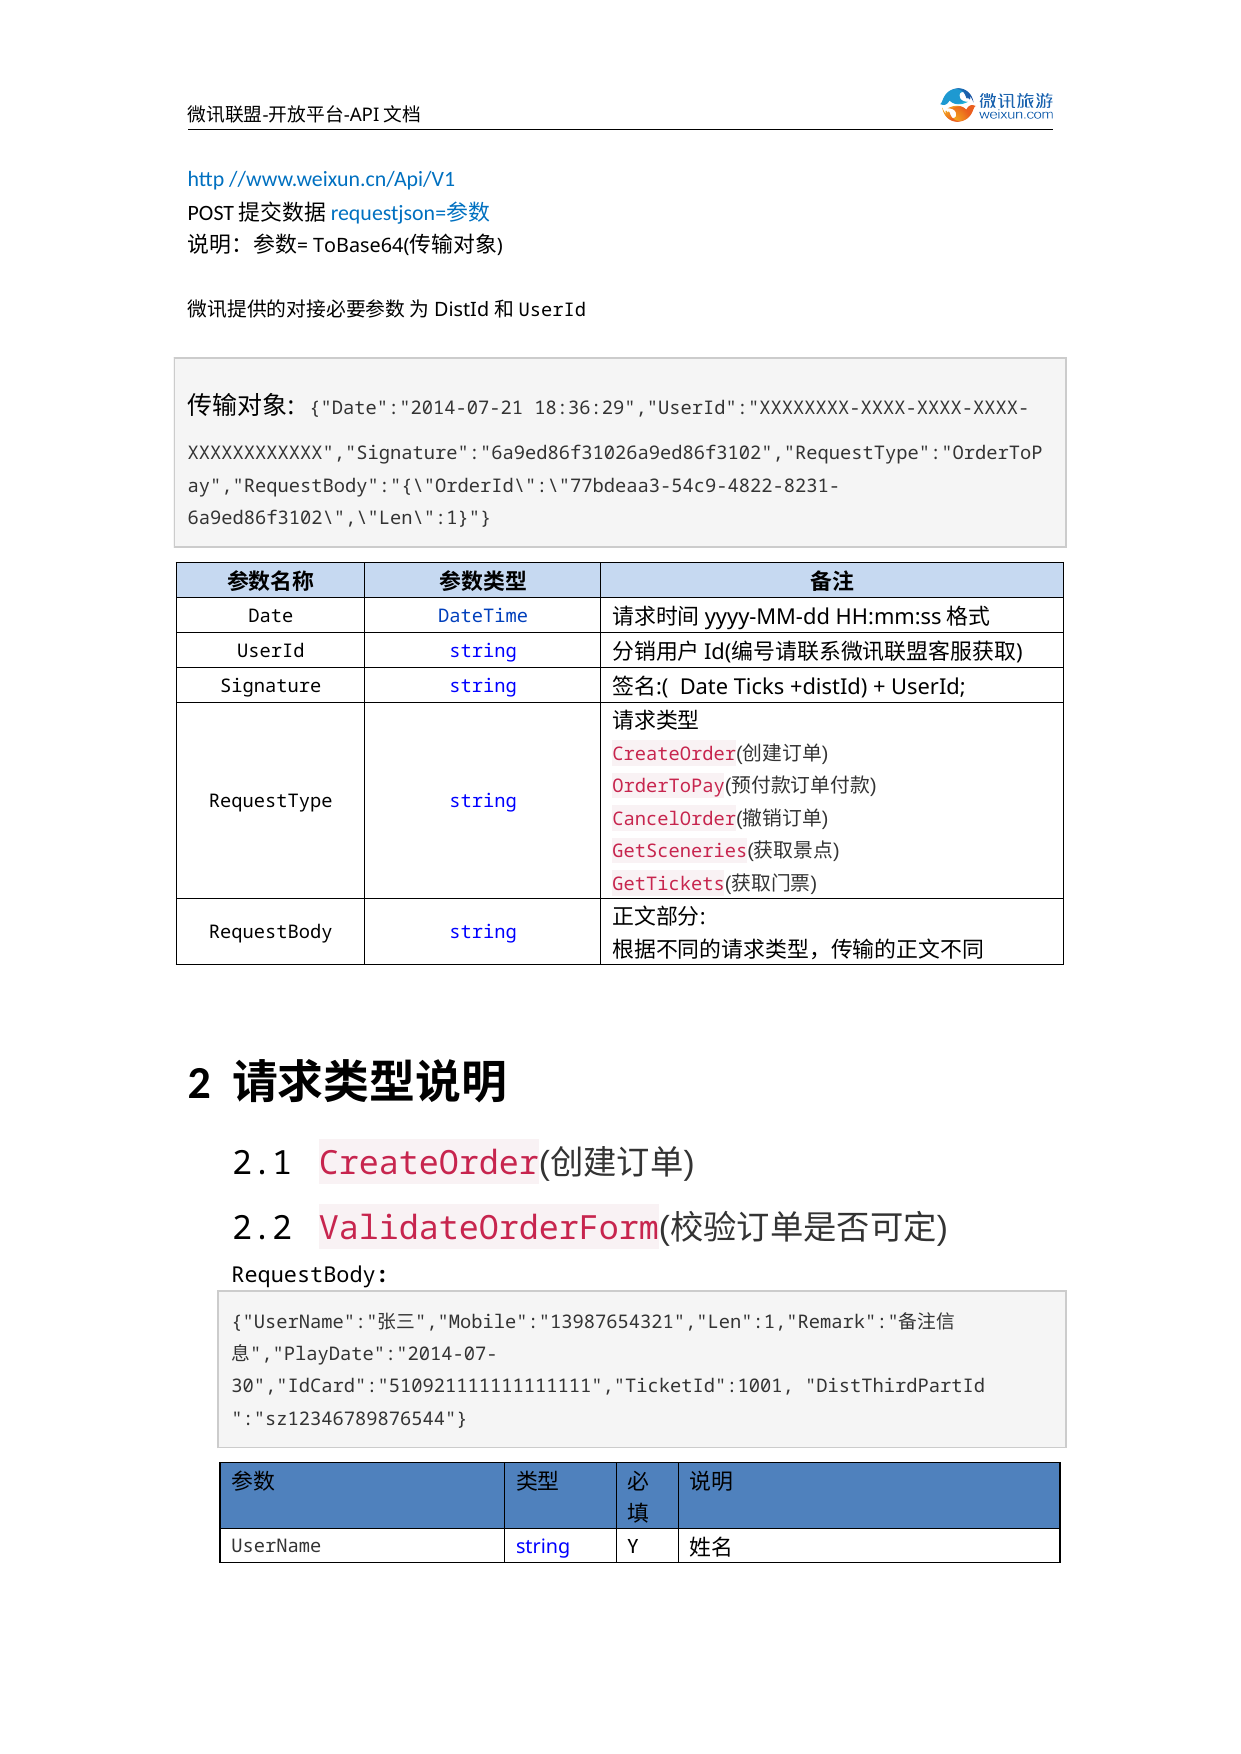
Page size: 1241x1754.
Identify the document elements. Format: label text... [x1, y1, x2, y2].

table_header 参数名称 [177, 563, 364, 597]
text 说明：参数= ToBase64(传输对象) [187, 227, 1053, 259]
table_cell 姓名 [679, 1529, 1059, 1562]
table_cell 正文部分: 根据不同的请求类型，传输的正文不同 [601, 899, 1063, 964]
table_cell string [365, 703, 600, 898]
table_cell 分销用户Id(编号请联系微讯联盟客服获取) [601, 633, 1063, 667]
table_header 必填 [617, 1463, 678, 1528]
table_header 说明 [679, 1463, 1059, 1528]
table_cell Signature [177, 668, 364, 702]
table_cell Y [617, 1529, 678, 1562]
table_header 参数类型 [365, 563, 600, 597]
table_cell string [505, 1529, 616, 1562]
table_cell string [365, 668, 600, 702]
table_cell 签名:( Date Ticks +distId) + UserId; [601, 668, 1063, 702]
table_cell DateTime [365, 598, 600, 632]
table_header 类型 [505, 1463, 616, 1528]
text http //www.weixun.cn/Api/V1 [187, 162, 1053, 194]
table_cell RequestBody [177, 899, 364, 964]
text 微讯提供的对接必要参数 为 DistId 和 UserId [187, 292, 1053, 324]
table_cell string [365, 899, 600, 964]
text 传输对象: {"Date":"2014-07-21 18:36:29","UserId":"XXXXXXXX-XXXX-XXXX-XXXX-XXXXXXXXXXXX","Signature":"6a9ed86f31026a9ed86f3102","RequestType":"OrderToPay","RequestBody":"{\"OrderId\":\"77bdeaa3-54c9-4822-8231-6a9ed86f3102\",\"Len\":1}"} [175, 359, 1065, 546]
list ValidateOrderForm(校验订单是否可定) [232, 1192, 1053, 1257]
table_cell UserName [221, 1529, 504, 1562]
table_cell 请求类型 CreateOrder(创建订单) OrderToPay(预付款订单付款) CancelOrder(撤销订单) GetSceneries(获取景点) GetTickets(获取门票) [601, 703, 1063, 898]
table_header 参数 [221, 1463, 504, 1528]
text RequestBody: [231, 1257, 1053, 1290]
list CreateOrder(创建订单) [232, 1127, 1053, 1192]
text POST 提交数据requestjson=参数 [187, 194, 1053, 227]
list 请求类型说明 [187, 1030, 1053, 1127]
table_cell string [365, 633, 600, 667]
table_cell UserId [177, 633, 364, 667]
table_cell Date [177, 598, 364, 632]
picture [939, 88, 1053, 122]
table_cell 请求时间 yyyy-MM-dd HH:mm:ss格式 [601, 598, 1063, 632]
text {"UserName":"张三","Mobile":"13987654321","Len":1,"Remark":"备注信息","PlayDate":"2014-07-30","IdCard":"510921111111111111","TicketId":1001, "DistThirdPartId ":"sz12346789876544"} [219, 1292, 1065, 1447]
table_header 备注 [601, 563, 1063, 597]
table_cell RequestType [177, 703, 364, 898]
